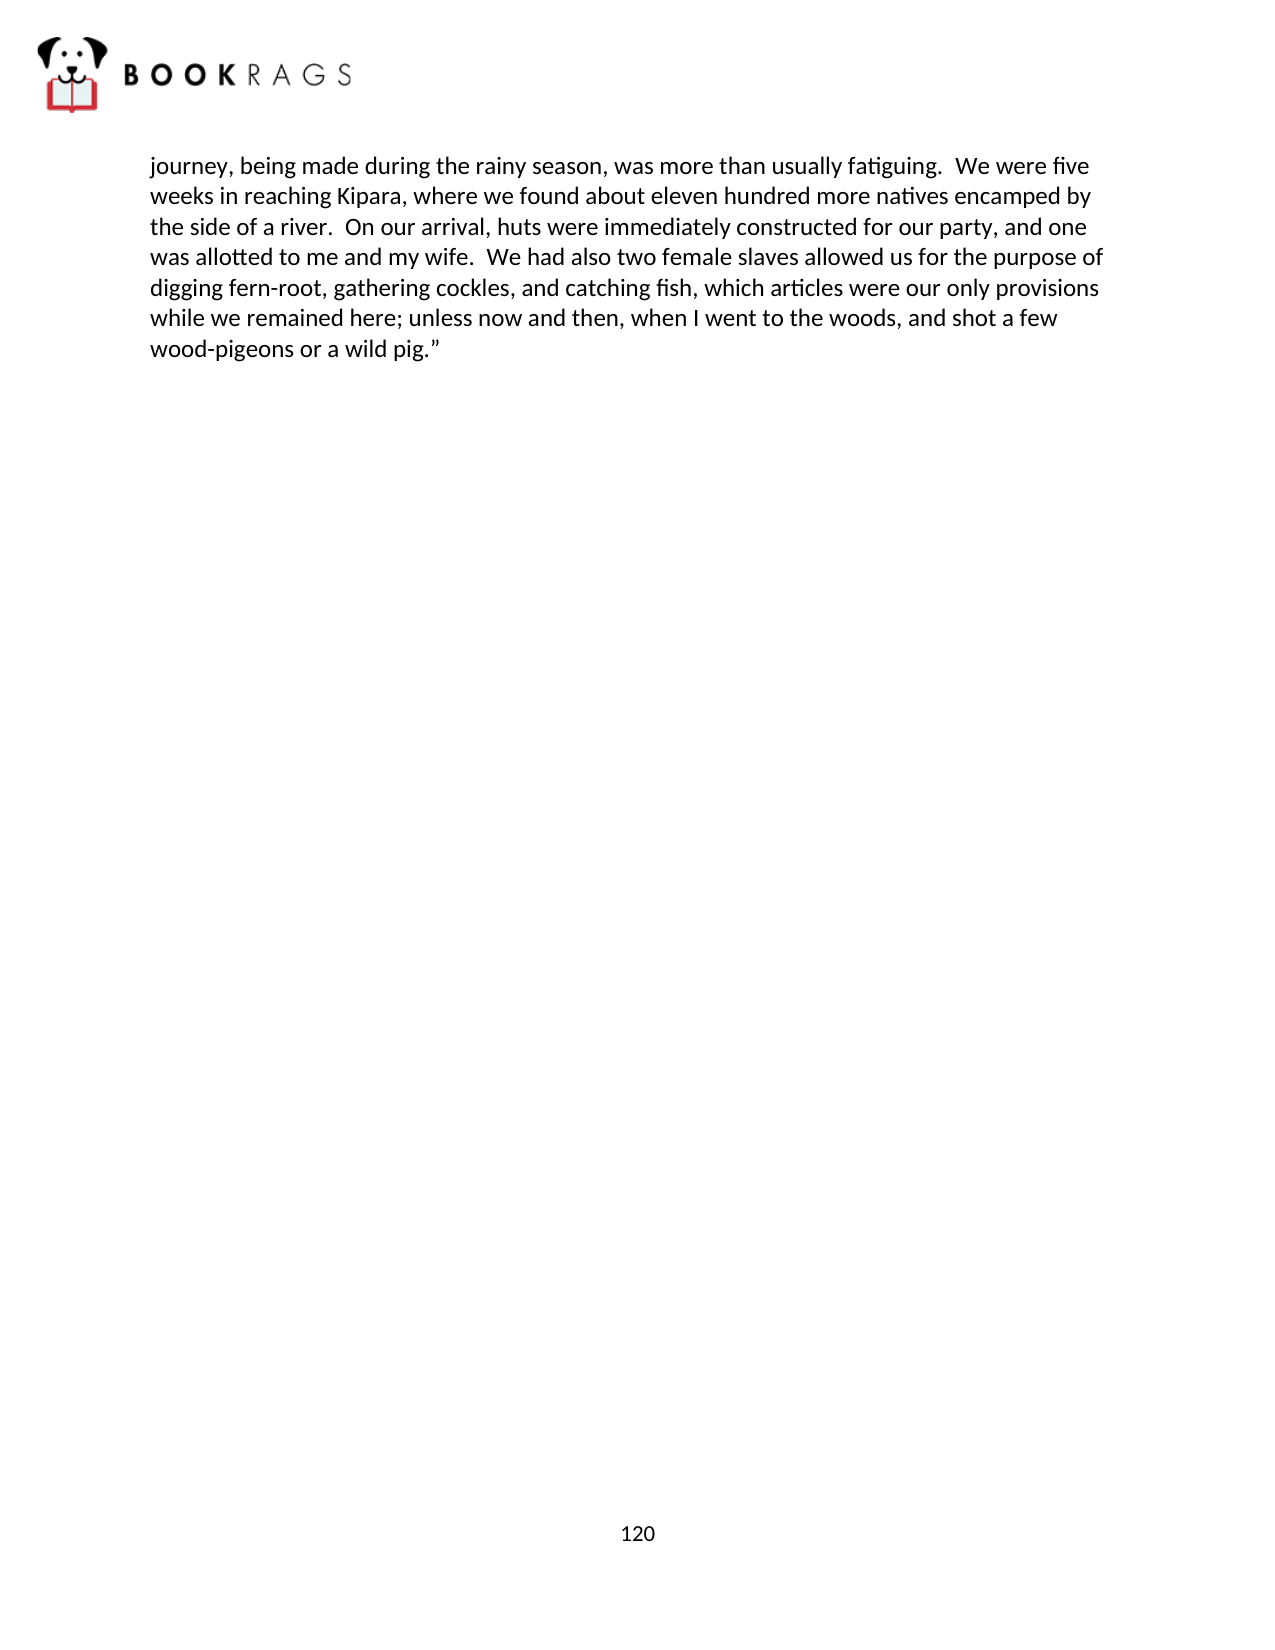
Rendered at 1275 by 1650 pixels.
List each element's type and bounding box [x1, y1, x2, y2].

text [150, 150, 1125, 364]
picture [37, 37, 351, 113]
